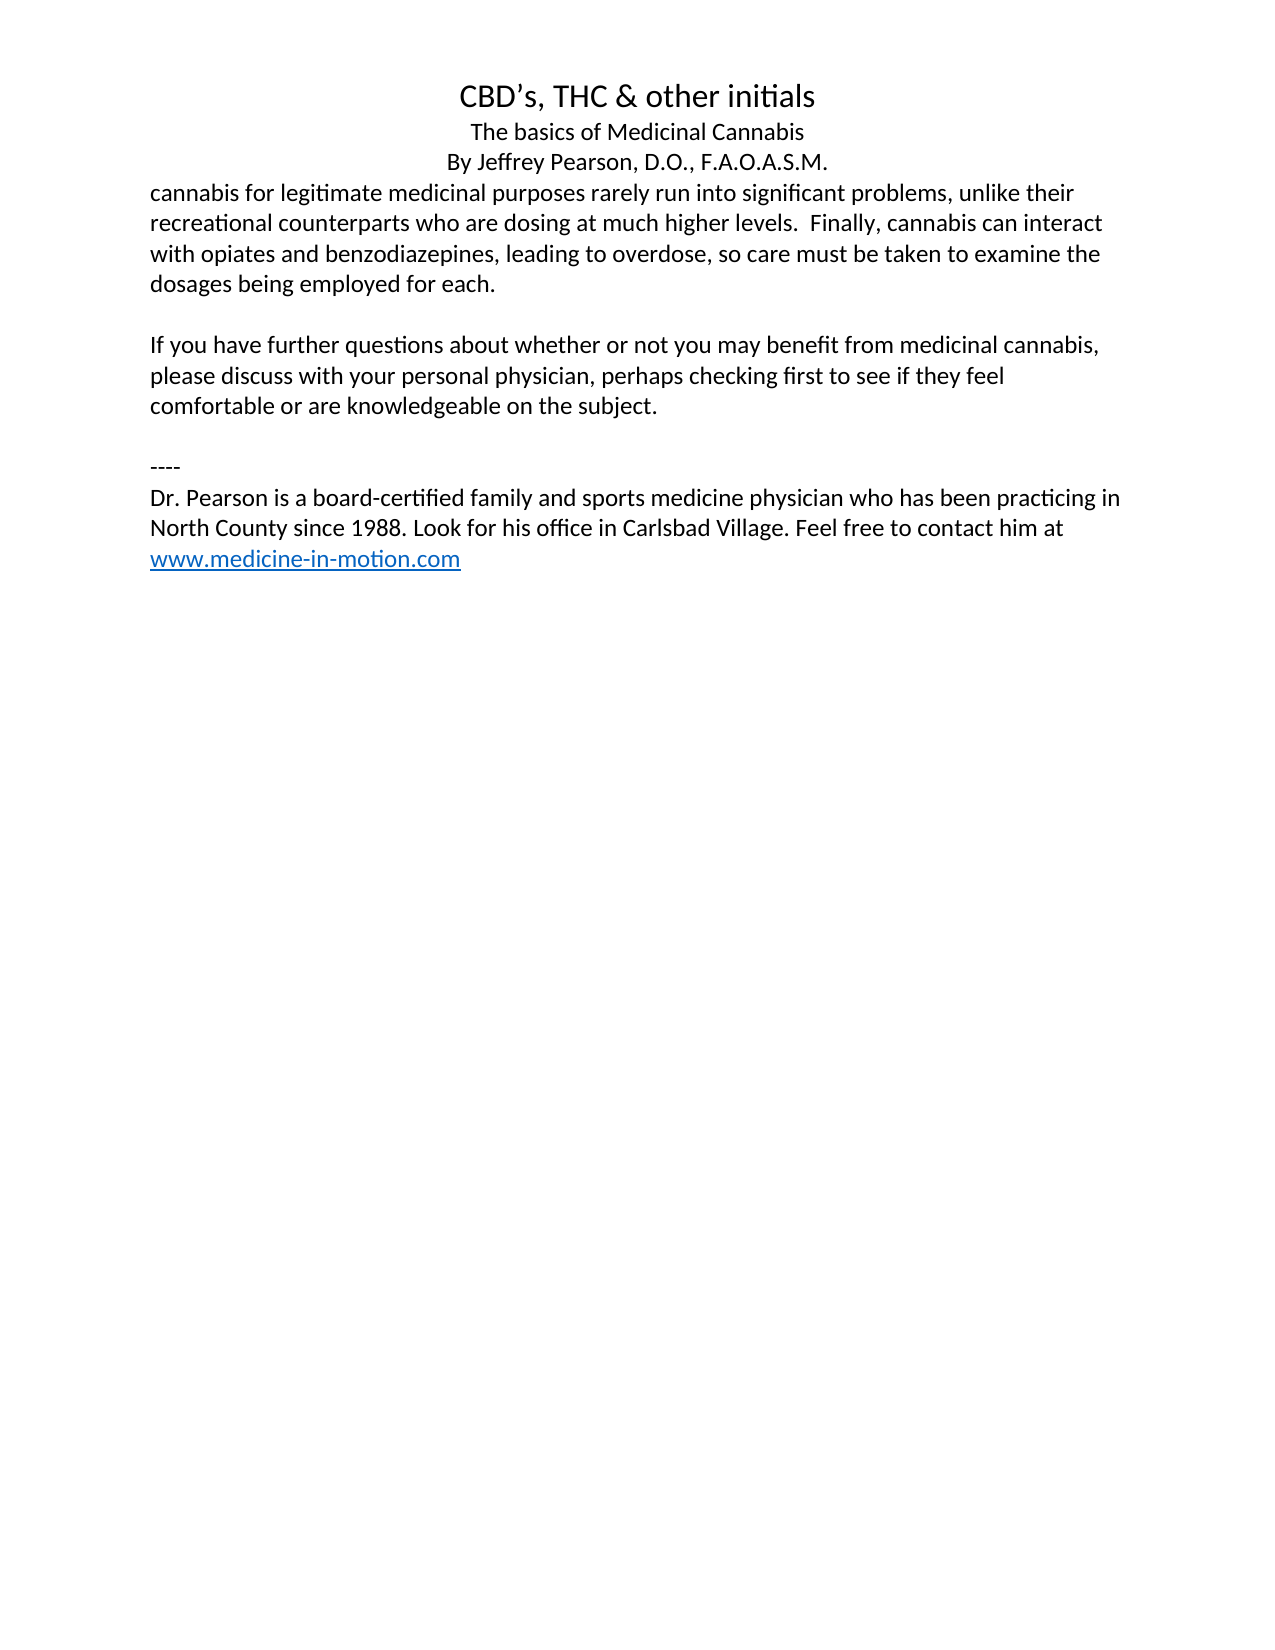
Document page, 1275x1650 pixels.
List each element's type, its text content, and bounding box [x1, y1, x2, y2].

text If you have further questions about whether or not you may benefit from medicinal cannabis, please discuss with your personal physician, perhaps checking first to see if they feel comfortable or are knowledgeable on the subject. [150, 329, 1125, 421]
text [150, 177, 1125, 238]
text Dr. Pearson is a board-certified family and sports medicine physician who has been practicing in North County since 1988. Look for his office in Carlsbad Village. Feel free to contact him at www.medicine-in-motion.com [150, 482, 1125, 573]
text ---- [150, 451, 1125, 482]
text with opiates and benzodiazepines, leading to overdose, so care must be taken to examine the dosages being employed for each. [150, 238, 1125, 299]
